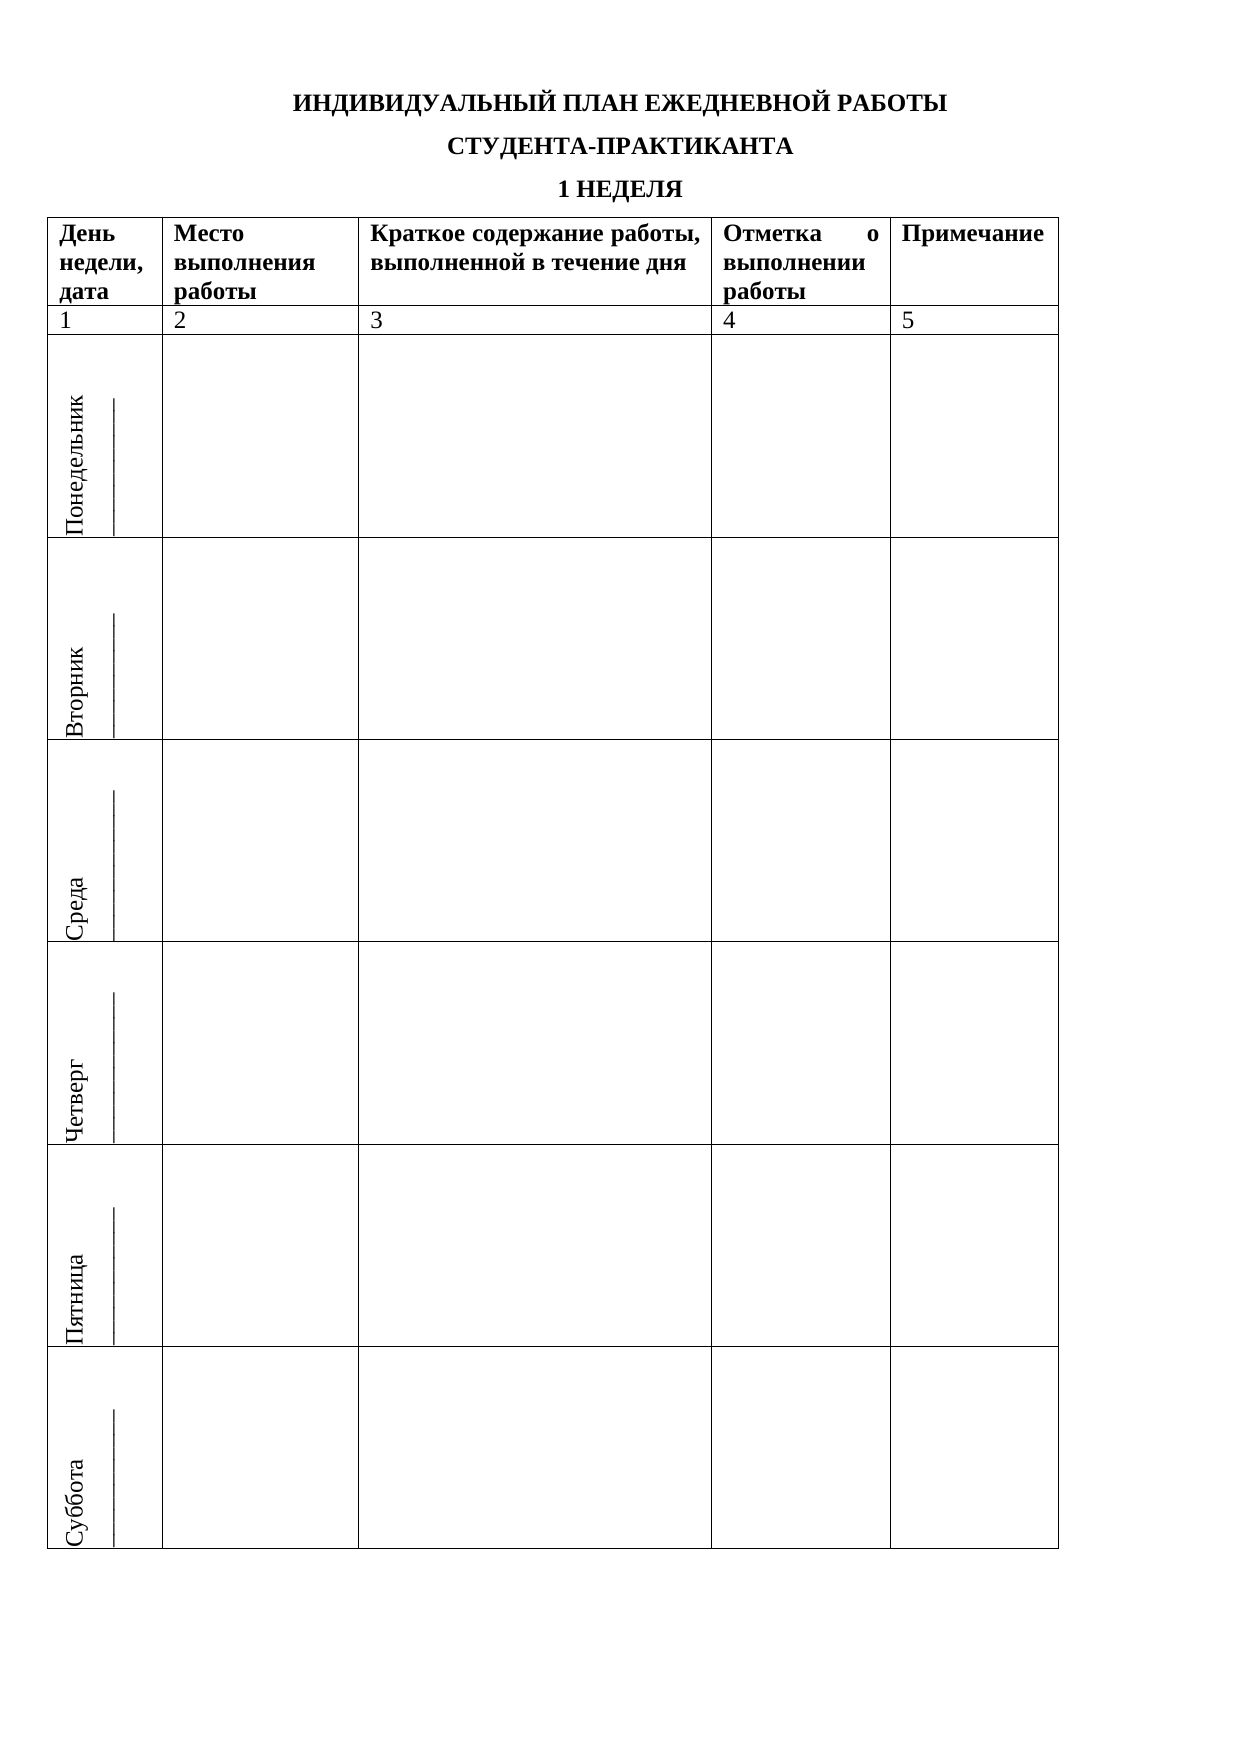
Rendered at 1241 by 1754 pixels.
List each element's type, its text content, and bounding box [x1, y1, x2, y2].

table_cell 1 [48, 306, 162, 334]
table_header Краткое содержание работы, выполненной в течение дня [359, 218, 711, 304]
table_header День недели, дата [48, 218, 162, 304]
table_cell [359, 740, 711, 941]
table_cell [891, 1347, 1058, 1548]
table_cell 3 [359, 306, 711, 334]
table_cell [359, 1145, 711, 1346]
table_cell [891, 1145, 1058, 1346]
table_cell Четверг ____________ [48, 942, 162, 1143]
table_cell [359, 335, 711, 537]
table_cell [163, 740, 358, 941]
table_cell [359, 1347, 711, 1548]
table_cell [163, 1347, 358, 1548]
table_cell 2 [163, 306, 358, 334]
table_cell [163, 538, 358, 739]
table_cell [712, 1347, 890, 1548]
table_header Примечание [891, 218, 1058, 304]
table_cell Вторник __________ [48, 538, 162, 739]
table_cell [359, 942, 711, 1143]
table_cell [712, 335, 890, 537]
table_cell Понедельник ___________ [48, 335, 162, 537]
table_cell [712, 740, 890, 941]
table_cell Среда ____________ [48, 740, 162, 941]
text СТУДЕНТА-ПРАКТИКАНТА [59, 131, 1181, 160]
table_cell [891, 942, 1058, 1143]
text ИНДИВИДУАЛЬНЫЙ ПЛАН ЕЖЕДНЕВНОЙ РАБОТЫ [59, 88, 1181, 117]
table_cell [163, 335, 358, 537]
table_cell 4 [712, 306, 890, 334]
table_cell [359, 538, 711, 739]
table_cell [891, 538, 1058, 739]
table_cell Пятница ___________ [48, 1145, 162, 1346]
table_cell [712, 538, 890, 739]
table_header Отметка о выполнении работы [712, 218, 890, 304]
table_cell [163, 1145, 358, 1346]
table_header Место выполнения работы [163, 218, 358, 304]
table_cell Суббота ___________ [48, 1347, 162, 1548]
text 1 НЕДЕЛЯ [59, 174, 1181, 203]
table_cell [891, 335, 1058, 537]
table_cell [712, 1145, 890, 1346]
table_cell [891, 740, 1058, 941]
table_cell 5 [891, 306, 1058, 334]
table_cell [163, 942, 358, 1143]
table_cell [712, 942, 890, 1143]
